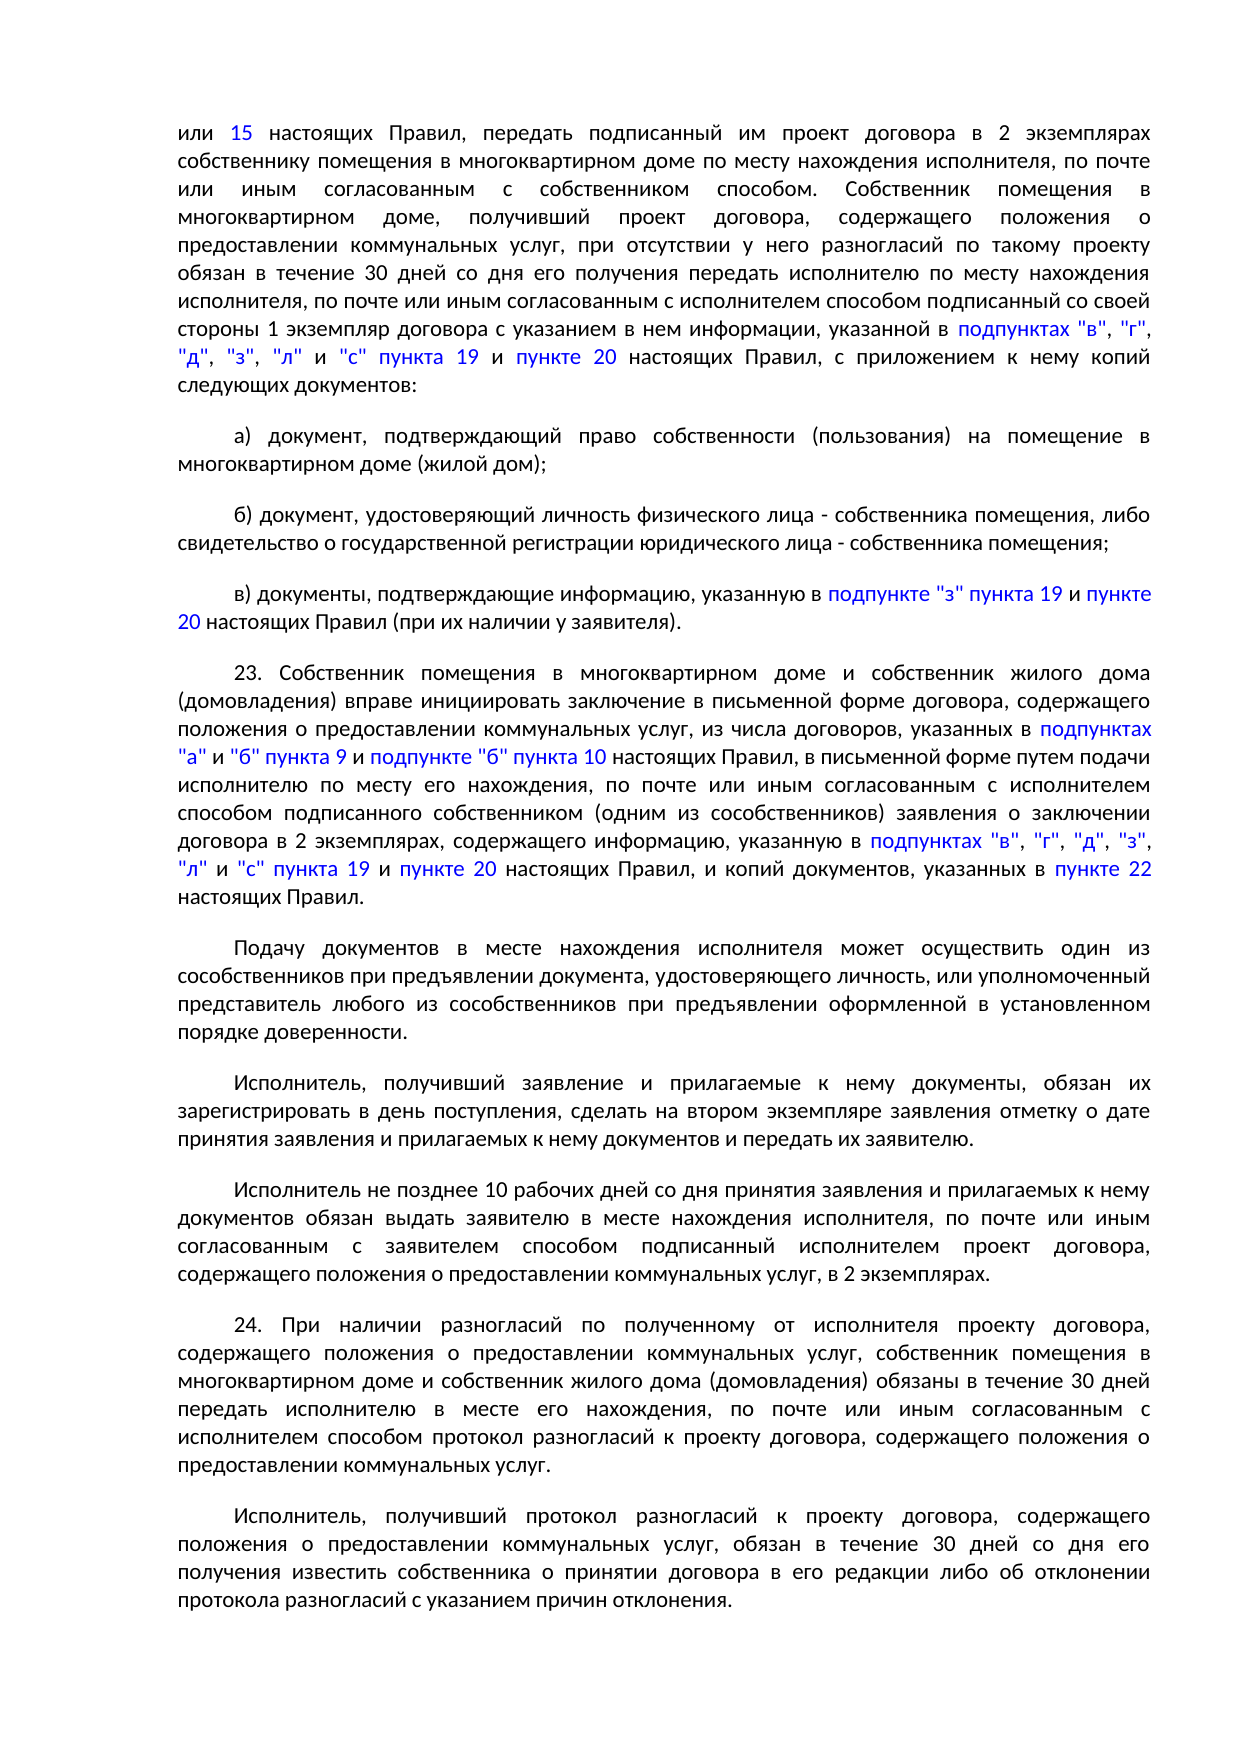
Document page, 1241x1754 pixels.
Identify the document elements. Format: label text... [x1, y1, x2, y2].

text Исполнитель, получивший протокол разногласий к проекту договора, содержащего положения о предоставлении коммунальных услуг, обязан в течение 30 дней со дня его получения известить собственника о принятии договора в его редакции либо об отклонении протокола разногласий с указанием причин отклонения. [177, 1501, 1152, 1613]
text в) документы, подтверждающие информацию, указанную в подпункте "з" пункта 19 и пункте 20 настоящих Правил (при их наличии у заявителя). [177, 579, 1152, 635]
text 24. При наличии разногласий по полученному от исполнителя проекту договора, содержащего положения о предоставлении коммунальных услуг, собственник помещения в многоквартирном доме и собственник жилого дома (домовладения) обязаны в течение 30 дней передать исполнителю в месте его нахождения, по почте или иным согласованным с исполнителем способом протокол разногласий к проекту договора, содержащего положения о предоставлении коммунальных услуг. [177, 1310, 1152, 1478]
text Исполнитель, получивший заявление и прилагаемые к нему документы, обязан их зарегистрировать в день поступления, сделать на втором экземпляре заявления отметку о дате принятия заявления и прилагаемых к нему документов и передать их заявителю. [177, 1068, 1152, 1152]
text Подачу документов в месте нахождения исполнителя может осуществить один из сособственников при предъявлении документа, удостоверяющего личность, или уполномоченный представитель любого из сособственников при предъявлении оформленной в установленном порядке доверенности. [177, 933, 1152, 1045]
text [177, 118, 1152, 398]
text а) документ, подтверждающий право собственности (пользования) на помещение в многоквартирном доме (жилой дом); [177, 421, 1152, 477]
text Исполнитель не позднее 10 рабочих дней со дня принятия заявления и прилагаемых к нему документов обязан выдать заявителю в месте нахождения исполнителя, по почте или иным согласованным с заявителем способом подписанный исполнителем проект договора, содержащего положения о предоставлении коммунальных услуг, в 2 экземплярах. [177, 1175, 1152, 1287]
text 23. Собственник помещения в многоквартирном доме и собственник жилого дома (домовладения) вправе инициировать заключение в письменной форме договора, содержащего положения о предоставлении коммунальных услуг, из числа договоров, указанных в подпунктах "а" и "б" пункта 9 и подпункте "б" пункта 10 настоящих Правил, в письменной форме путем подачи исполнителю по месту его нахождения, по почте или иным согласованным с исполнителем способом подписанного собственником (одним из сособственников) заявления о заключении договора в 2 экземплярах, содержащего информацию, указанную в подпунктах "в", "г", "д", "з", "л" и "с" пункта 19 и пункте 20 настоящих Правил, и копий документов, указанных в пункте 22 настоящих Правил. [177, 658, 1152, 910]
text б) документ, удостоверяющий личность физического лица - собственника помещения, либо свидетельство о государственной регистрации юридического лица - собственника помещения; [177, 500, 1152, 556]
